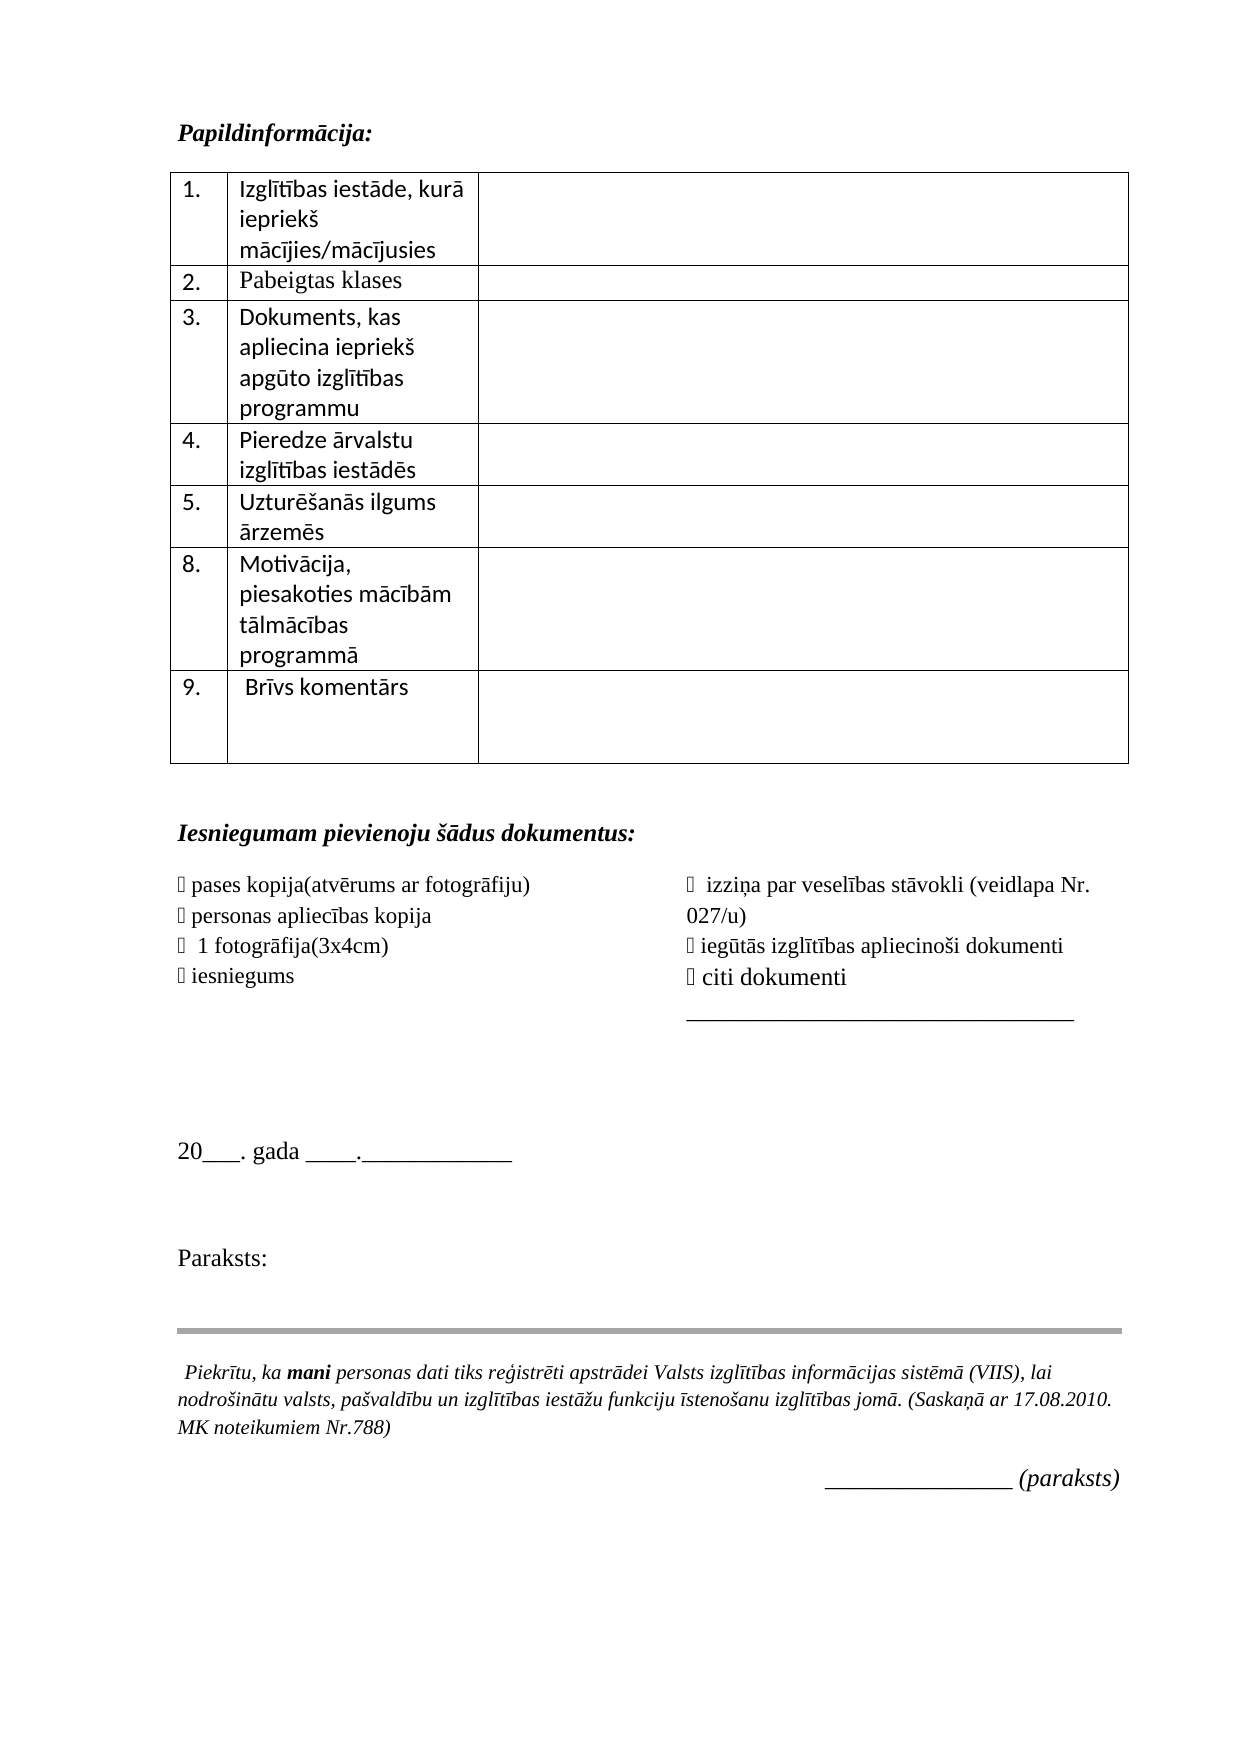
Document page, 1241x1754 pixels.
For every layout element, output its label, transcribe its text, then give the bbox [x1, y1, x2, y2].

table_header 1. [171, 173, 227, 264]
table_header Izglītības iestāde, kurā iepriekš mācījies/mācījusies [228, 173, 478, 264]
text personas apliecības kopija [177, 902, 613, 928]
text Paraksts: [177, 1243, 1122, 1272]
text iesniegums [177, 962, 613, 988]
table_cell [479, 548, 1128, 670]
text citi dokumenti _______________________________ [686, 962, 1122, 1024]
text _______________ (paraksts) [177, 1463, 1122, 1492]
text Iesniegumam pievienoju šādus dokumentus: [177, 818, 1122, 846]
table_cell 9. [171, 671, 227, 763]
table_cell Motivācija, piesakoties mācībām tālmācības programmā [228, 548, 478, 670]
table_cell Pieredze ārvalstu izglītības iestādēs [228, 424, 478, 485]
table_cell Brīvs komentārs [228, 671, 478, 763]
table_cell [479, 486, 1128, 547]
table_cell 3. [171, 301, 227, 423]
table_cell [479, 266, 1128, 300]
table_cell 2. [171, 266, 227, 300]
table_cell Pabeigtas klases [228, 266, 478, 300]
table_cell [479, 301, 1128, 423]
table_cell 8. [171, 548, 227, 670]
table_header [479, 173, 1128, 264]
text Piekrītu, ka mani personas dati tiks reģistrēti apstrādei Valsts izglītības informācijas sistēmā (VIIS), lai nodrošinātu valsts, pašvaldību un izglītības iestāžu funkciju īstenošanu izglītības jomā. (Saskaņā ar 17.08.2010. MK noteikumiem Nr.788) [177, 1359, 1122, 1439]
text iegūtās izglītības apliecinoši dokumenti [686, 932, 1122, 958]
table_cell 4. [171, 424, 227, 485]
table_cell Uzturēšanās ilgums ārzemēs [228, 486, 478, 547]
table_cell Dokuments, kas apliecina iepriekš apgūto izglītības programmu [228, 301, 478, 423]
text Papildinformācija: [177, 118, 1122, 147]
text pases kopija(atvērums ar fotogrāfiju) [177, 871, 613, 898]
table_cell [479, 424, 1128, 485]
text izziņa par veselības stāvokli (veidlapa Nr. 027/u) [686, 871, 1122, 928]
table_cell 5. [171, 486, 227, 547]
table_cell [479, 671, 1128, 763]
text 20___. gada ____.____________ [177, 1136, 1122, 1164]
text 1 fotogrāfija(3x4cm) [177, 932, 613, 958]
